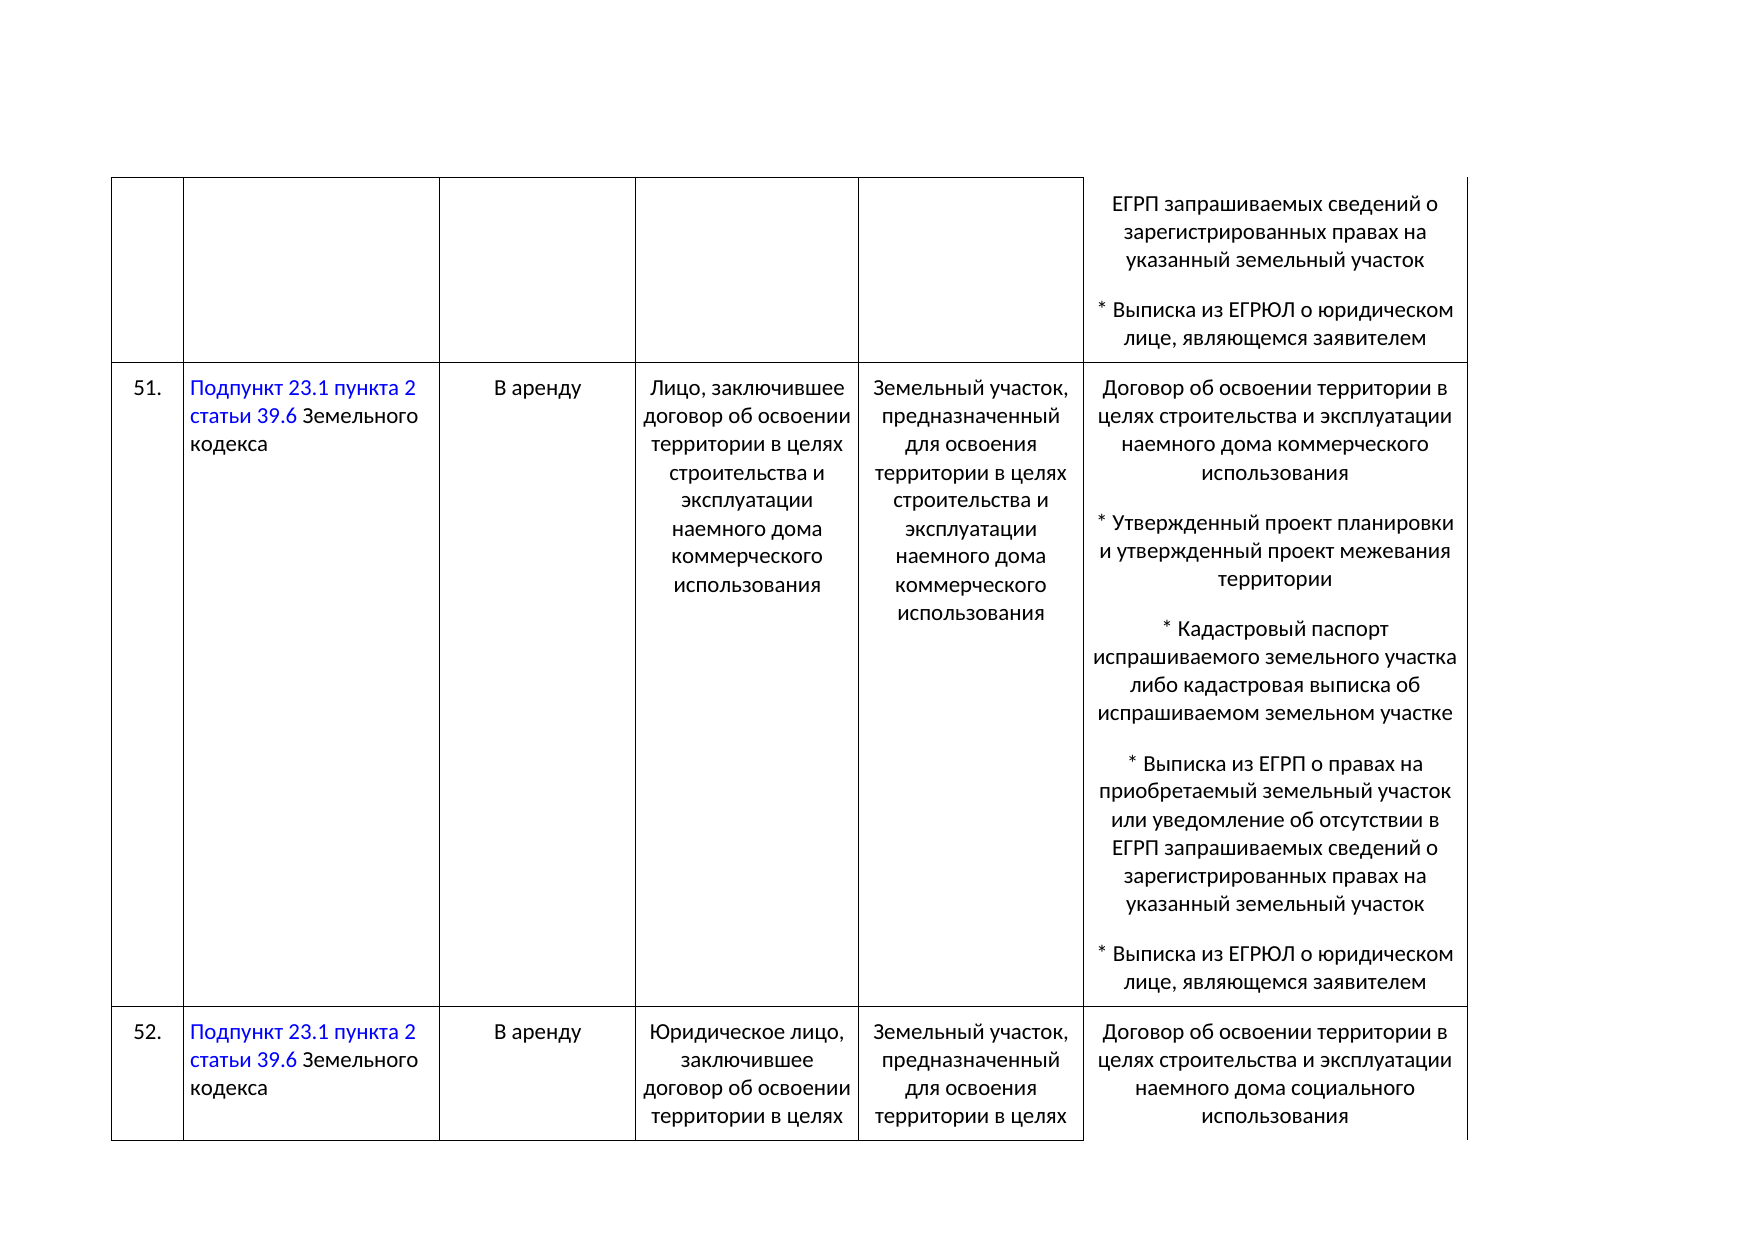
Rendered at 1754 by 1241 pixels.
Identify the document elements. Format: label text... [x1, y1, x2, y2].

table_cell Лицо, заключившее договор об освоении территории в целях строительства и эксплуатации наемного дома коммерческого использования [636, 363, 858, 1006]
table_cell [636, 1007, 858, 1140]
table_cell * Выписка из ЕГРЮЛ о юридическом лице, являющемся заявителем [1084, 284, 1467, 362]
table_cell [859, 1007, 1083, 1140]
table_cell * Кадастровый паспорт испрашиваемого земельного участка либо кадастровая выписка об испрашиваемом земельном участке [1084, 603, 1467, 737]
table_cell В аренду [440, 363, 635, 1006]
table_cell Подпункт 23.1 пункта 2 статьи 39.6 Земельного кодекса [184, 363, 439, 1006]
table_cell Договор об освоении территории в целях строительства и эксплуатации наемного дома коммерческого использования [1084, 363, 1467, 496]
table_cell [184, 1007, 439, 1140]
table_cell * Утвержденный проект планировки и утвержденный проект межевания территории [1084, 496, 1467, 603]
table_cell В аренду [440, 1007, 635, 1140]
table_cell Договор об освоении территории в целях строительства и эксплуатации наемного дома социального использования [1084, 1007, 1467, 1140]
table_cell * Выписка из ЕГРЮЛ о юридическом лице, являющемся заявителем [1084, 928, 1467, 1006]
table_cell 51. [112, 363, 183, 1006]
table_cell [1084, 177, 1467, 283]
table_cell 52. [112, 1007, 183, 1140]
table_cell Земельный участок, предназначенный для освоения территории в целях строительства и эксплуатации наемного дома коммерческого использования [859, 363, 1083, 1006]
